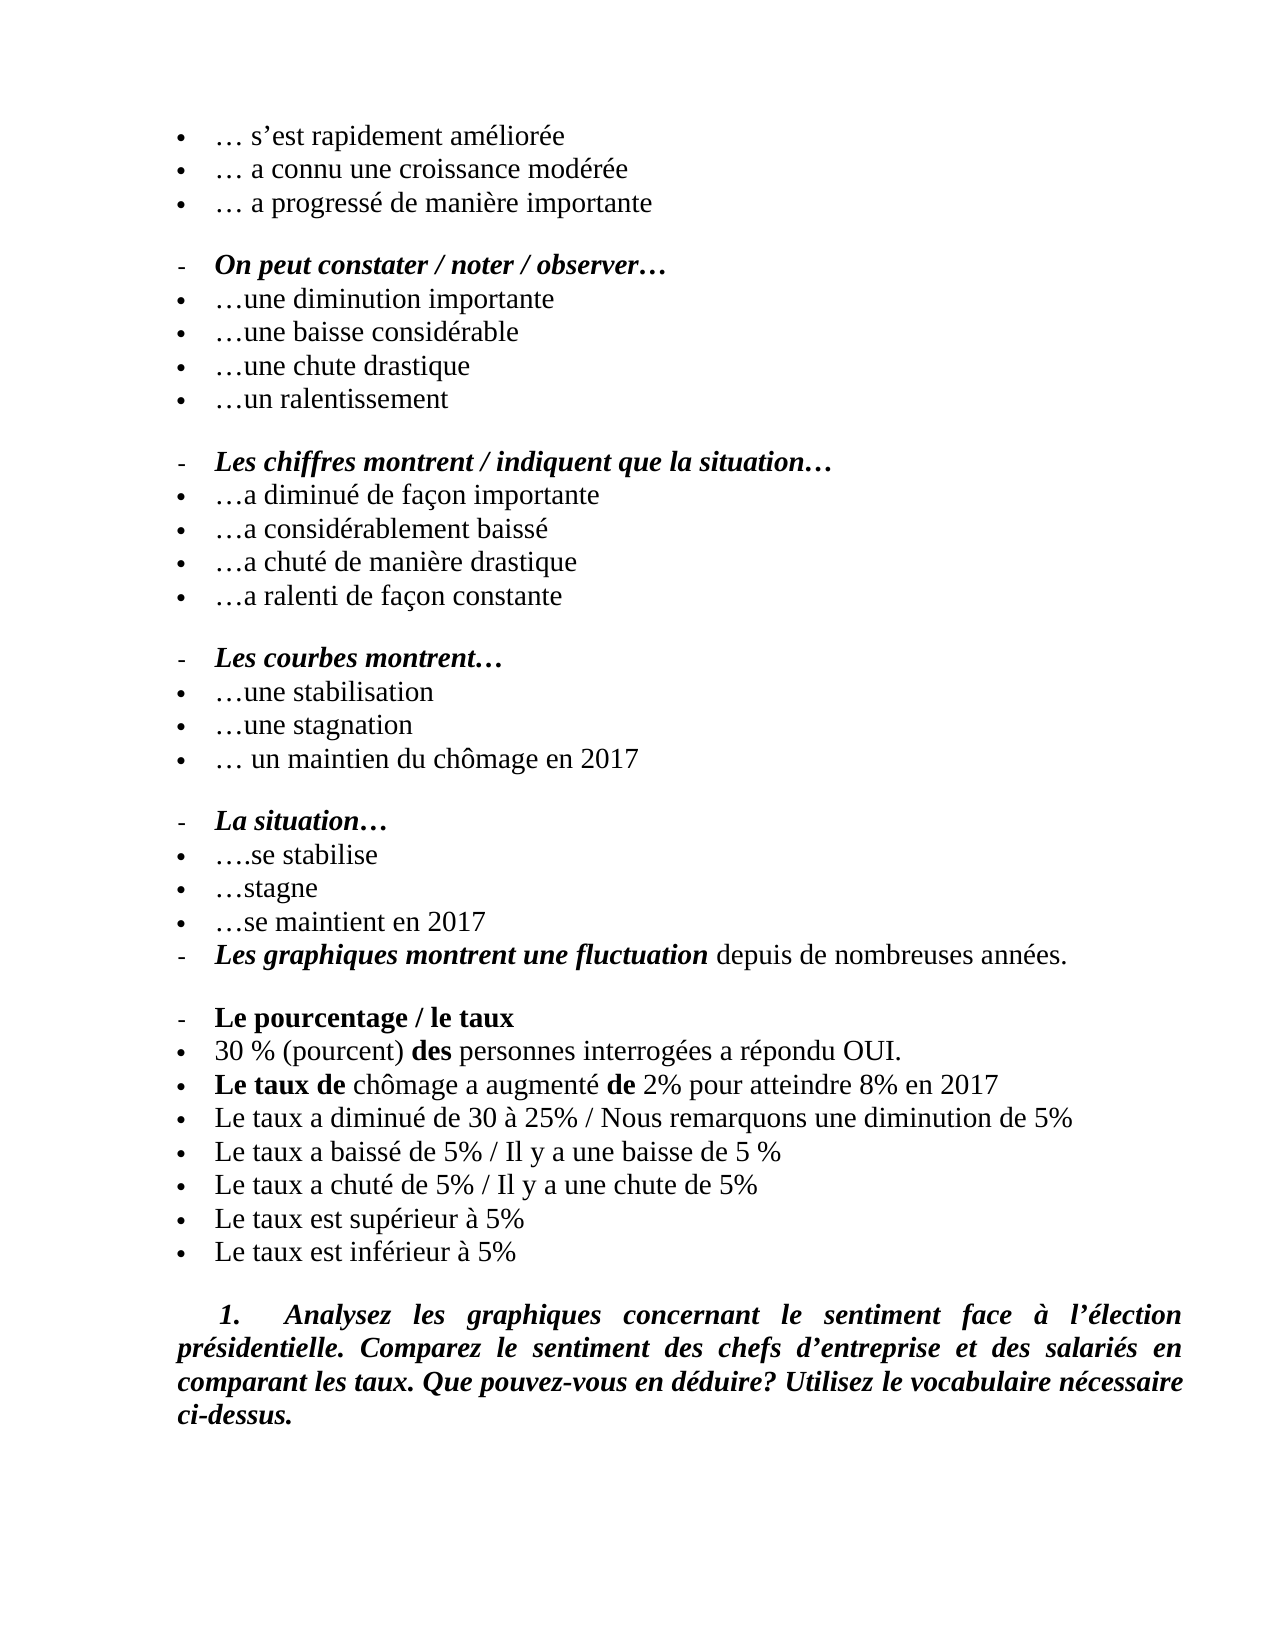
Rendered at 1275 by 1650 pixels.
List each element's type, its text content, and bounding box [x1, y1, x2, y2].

list Le pourcentage / le taux [177, 1000, 1186, 1033]
list …se maintient en 2017 [177, 904, 1186, 937]
list …une baisse considérable [177, 314, 1186, 348]
list Le taux a baissé de 5% / Il y a une baisse de 5 % [177, 1134, 1186, 1167]
list …une stagnation [177, 707, 1186, 741]
list … s’est rapidement améliorée [177, 118, 1186, 152]
list …une stabilisation [177, 674, 1186, 707]
list Le taux est supérieur à 5% [177, 1201, 1186, 1234]
list On peut constater / noter / observer… [177, 247, 1186, 281]
list … a progressé de manière importante [177, 185, 1186, 219]
text 1. Analysez les graphiques concernant le sentiment face à l’élection présidentielle. Comparez le sentiment des chefs d’entreprise et des salariés en comparant les taux. Que pouvez-vous en déduire? Utilisez le vocabulaire nécessaire ci-dessus. [177, 1297, 1186, 1431]
list …un ralentissement [177, 382, 1186, 415]
list … a connu une croissance modérée [177, 152, 1186, 185]
list … un maintien du chômage en 2017 [177, 741, 1186, 774]
list Le taux de chômage a augmenté de 2% pour atteindre 8% en 2017 [177, 1067, 1186, 1100]
list 30 % (pourcent) des personnes interrogées a répondu OUI. [177, 1033, 1186, 1067]
list …a chuté de manière drastique [177, 544, 1186, 578]
list …a ralenti de façon constante [177, 578, 1186, 612]
list La situation… [177, 803, 1186, 837]
list …une diminution importante [177, 281, 1186, 314]
list Les chiffres montrent / indiquent que la situation… [177, 444, 1186, 477]
list …stagne [177, 870, 1186, 904]
list ….se stabilise [177, 837, 1186, 870]
list Les courbes montrent… [177, 640, 1186, 674]
list Le taux a chuté de 5% / Il y a une chute de 5% [177, 1167, 1186, 1201]
list Les graphiques montrent une fluctuation depuis de nombreuses années. [177, 937, 1186, 971]
list …a diminué de façon importante [177, 477, 1186, 511]
list Le taux est inférieur à 5% [177, 1234, 1186, 1268]
list Le taux a diminué de 30 à 25% / Nous remarquons une diminution de 5% [177, 1100, 1186, 1134]
list …a considérablement baissé [177, 511, 1186, 544]
list …une chute drastique [177, 348, 1186, 382]
